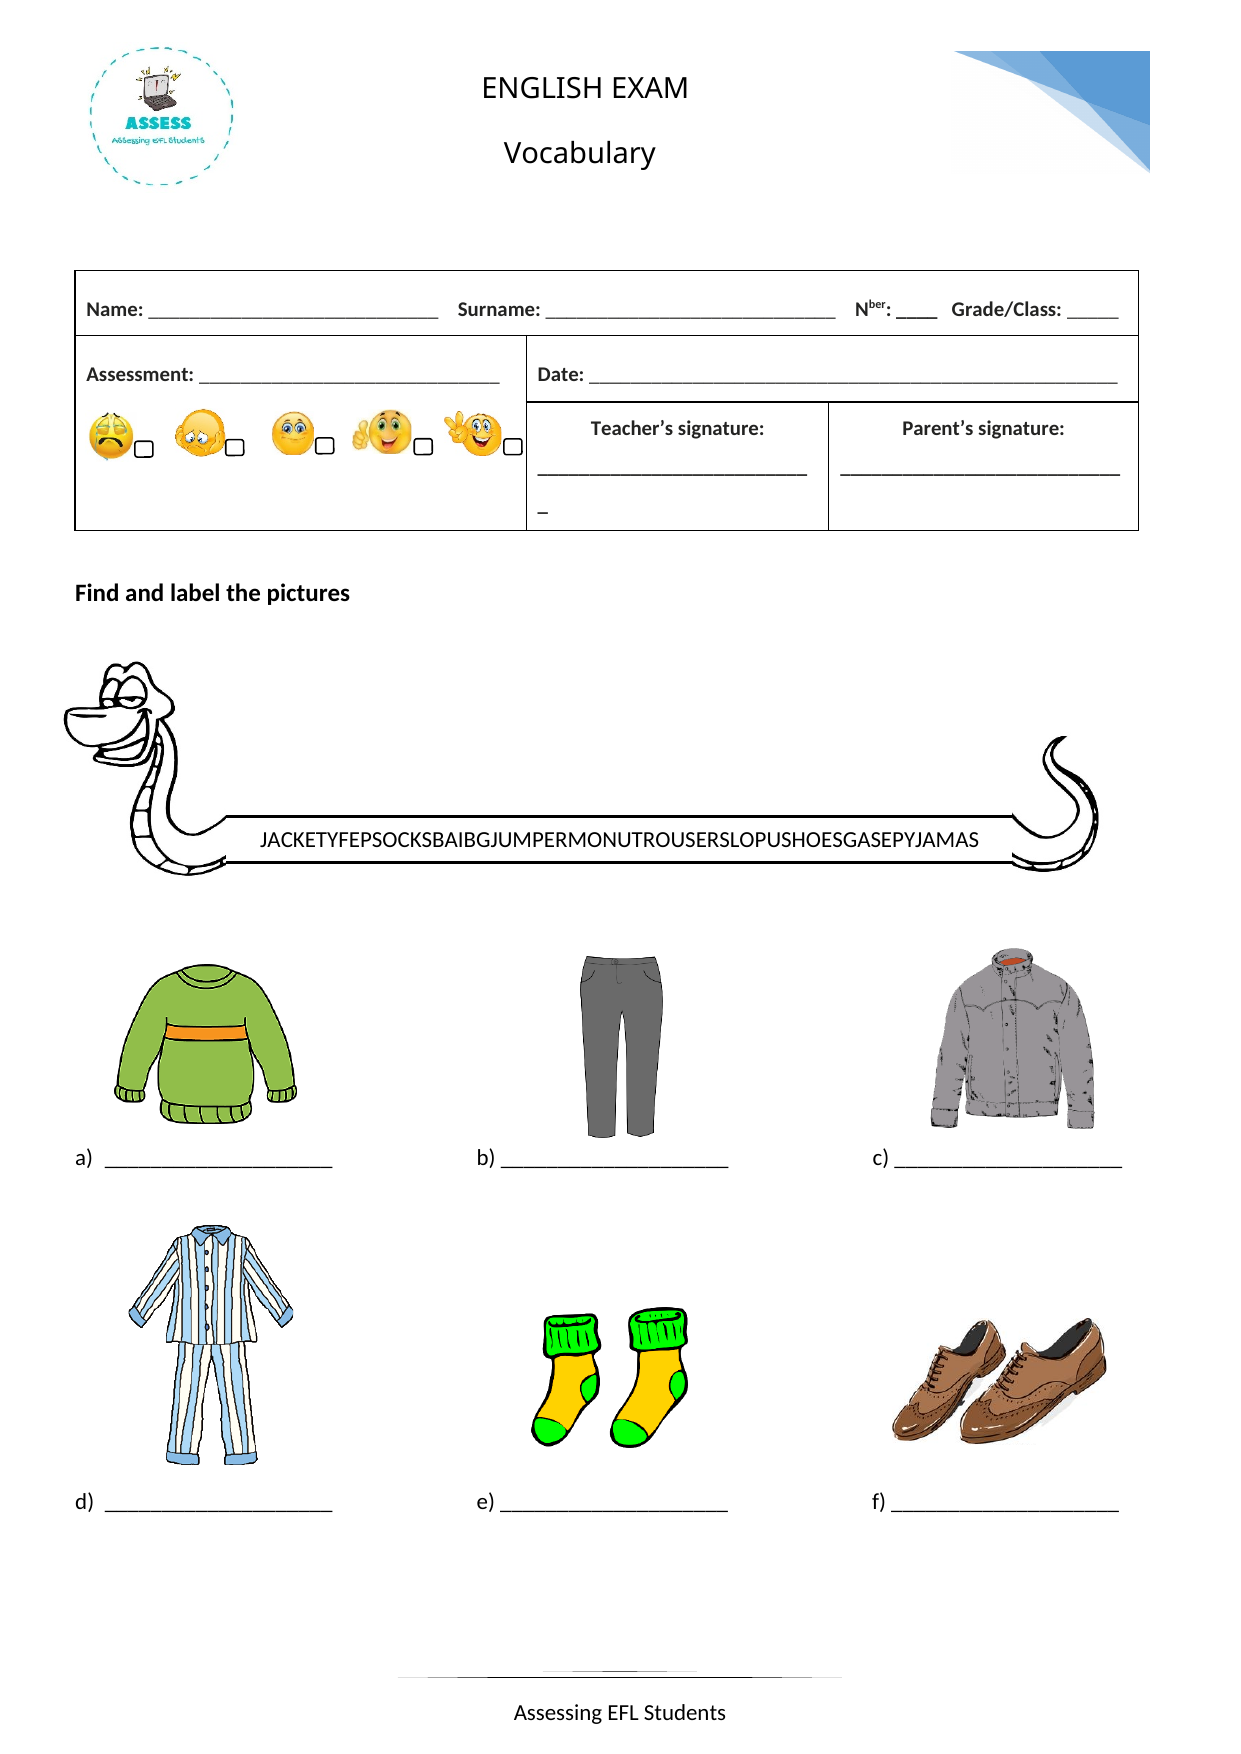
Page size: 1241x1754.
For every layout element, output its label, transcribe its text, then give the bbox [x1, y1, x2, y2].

picture [128, 1225, 294, 1465]
picture [1012, 641, 1111, 884]
picture [114, 964, 297, 1124]
text Find and label the pictures [75, 577, 1164, 608]
picture [892, 1318, 1107, 1445]
list ____________________ b) ____________________ c) ____________________ [75, 1143, 1164, 1171]
picture [580, 956, 663, 1138]
table_cell Parent’s signature: ___________________________ [829, 403, 1138, 529]
picture [531, 1307, 688, 1448]
picture [951, 51, 1150, 174]
picture [925, 944, 1100, 1135]
picture [87, 42, 238, 193]
table_cell Assessment: _____________________________ [76, 336, 526, 529]
table_header Name: ____________________________ Surname: ____________________________ Nber: ____ Grade/Class: _____ [76, 271, 1138, 335]
table_cell Teacher’s signature: ___________________________ [527, 403, 828, 529]
table_cell Date: ___________________________________________________ [527, 336, 1138, 401]
picture [60, 656, 226, 888]
list ____________________ e) ____________________ f) ____________________ [75, 1487, 1164, 1515]
